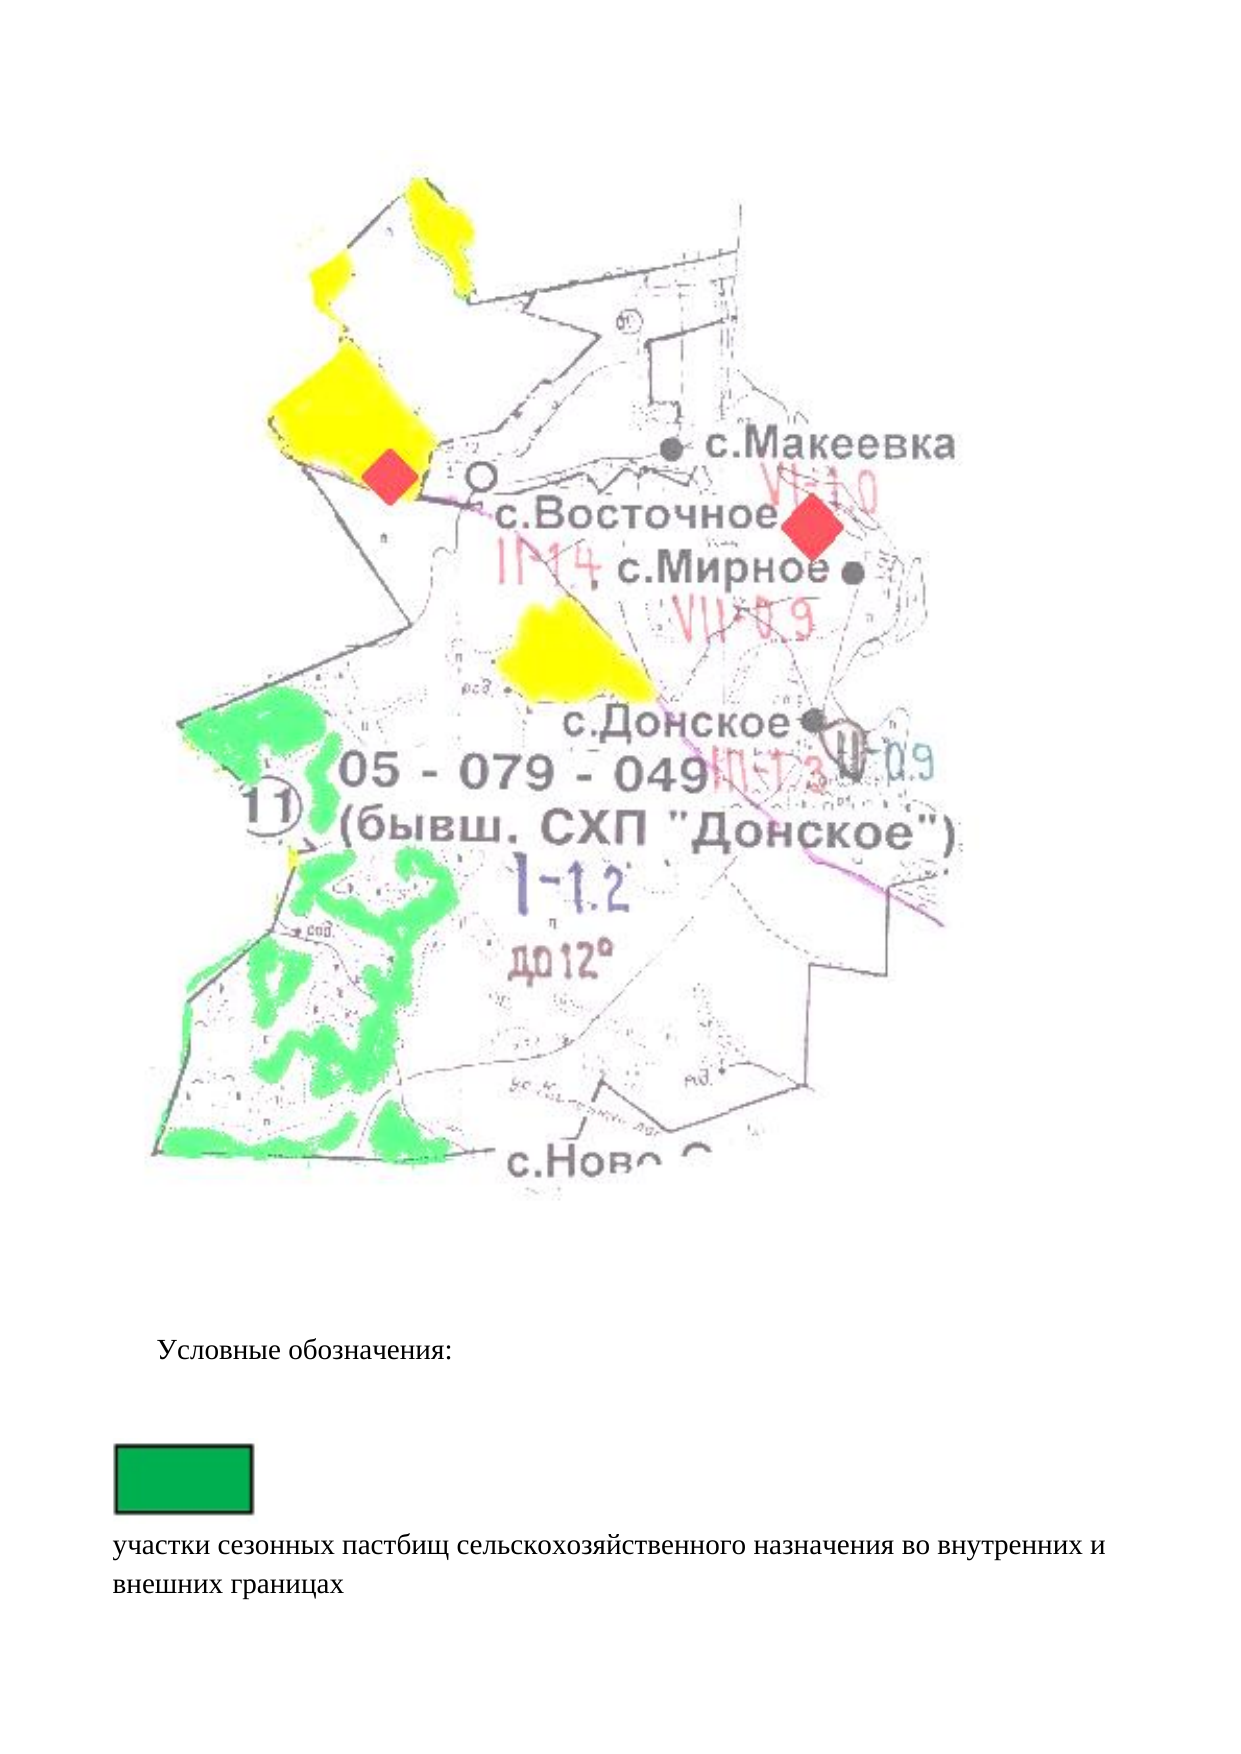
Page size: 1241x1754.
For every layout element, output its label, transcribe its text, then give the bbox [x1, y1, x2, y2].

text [112, 1527, 1128, 1599]
text Условные обозначения: [112, 1332, 1128, 1366]
picture [112, 150, 1150, 1230]
picture [112, 1438, 259, 1524]
